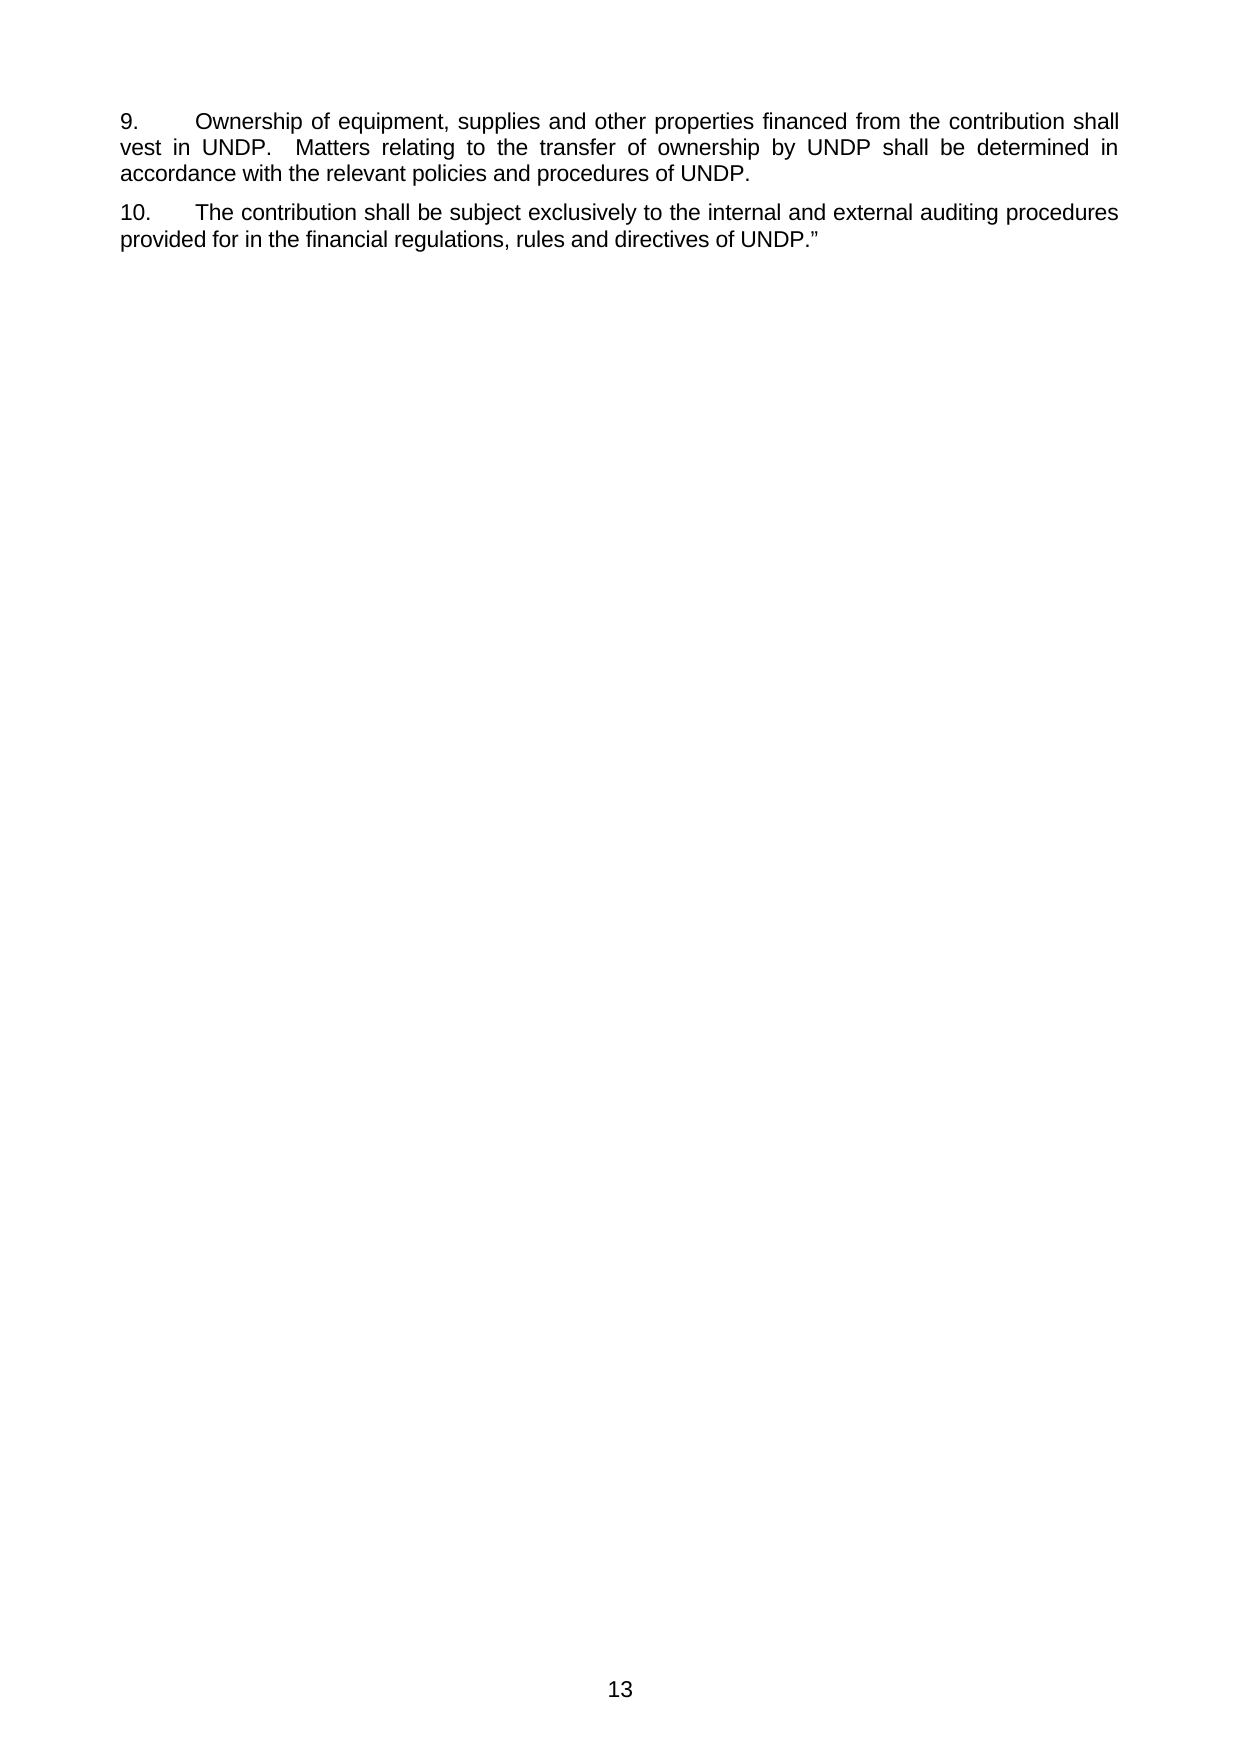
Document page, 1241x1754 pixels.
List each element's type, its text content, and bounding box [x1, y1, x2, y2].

list The contribution shall be subject exclusively to the internal and external auditing procedures provided for in the financial regulations, rules and directives of UNDP.” [120, 199, 1120, 252]
list Ownership of equipment, supplies and other properties financed from the contribution shall vest in UNDP. Matters relating to the transfer of ownership by UNDP shall be determined in accordance with the relevant policies and procedures of UNDP. [120, 108, 1120, 187]
